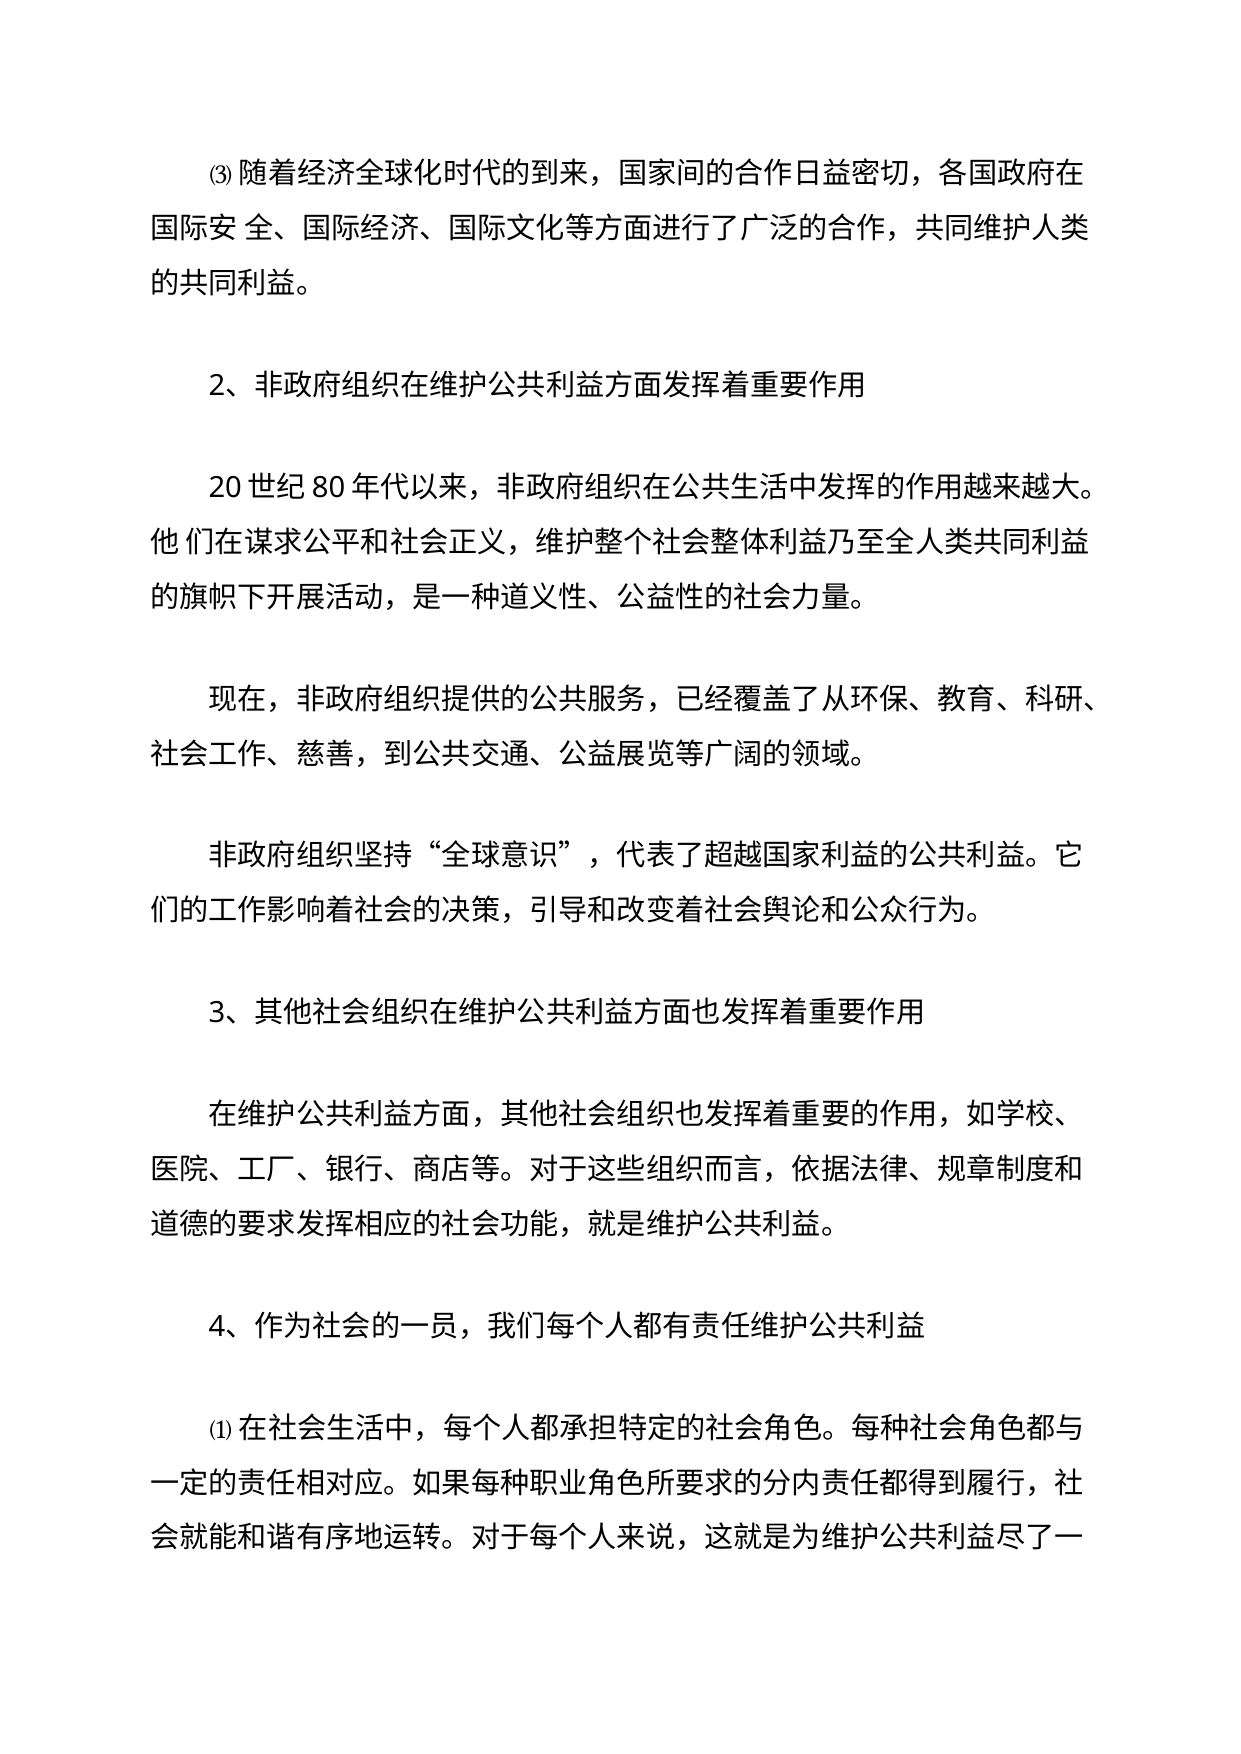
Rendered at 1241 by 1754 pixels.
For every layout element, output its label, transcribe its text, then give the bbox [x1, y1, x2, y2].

text 3、其他社会组织在维护公共利益方面也发挥着重要作用 [150, 989, 1090, 1031]
text 在维护公共利益方面，其他社会组织也发挥着重要的作用，如学校、医院、工厂、银行、商店等。对于这些组织而言，依据法律、规章制度和道德的要求发挥相应的社会功能，就是维护公共利益。 [150, 1091, 1090, 1243]
text 现在，非政府组织提供的公共服务，已经覆盖了从环保、教育、科研、社会工作、慈善，到公共交通、公益展览等广阔的领域。 [150, 675, 1090, 772]
text 2、非政府组织在维护公共利益方面发挥着重要作用 [150, 362, 1090, 404]
text 非政府组织坚持“全球意识”，代表了超越国家利益的公共利益。它们的工作影响着社会的决策，引导和改变着社会舆论和公众行为。 [150, 832, 1090, 929]
text ⑶随着经济全球化时代的到来，国家间的合作日益密切，各国政府在国际安 全、国际经济、国际文化等方面进行了广泛的合作，共同维护人类的共同利益。 [150, 150, 1090, 302]
text 4、作为社会的一员，我们每个人都有责任维护公共利益 [150, 1302, 1090, 1344]
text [150, 1404, 1090, 1556]
text 20世纪80年代以来，非政府组织在公共生活中发挥的作用越来越大。他 们在谋求公平和社会正义，维护整个社会整体利益乃至全人类共同利益的旗帜下开展活动，是一种道义性、公益性的社会力量。 [150, 464, 1090, 616]
